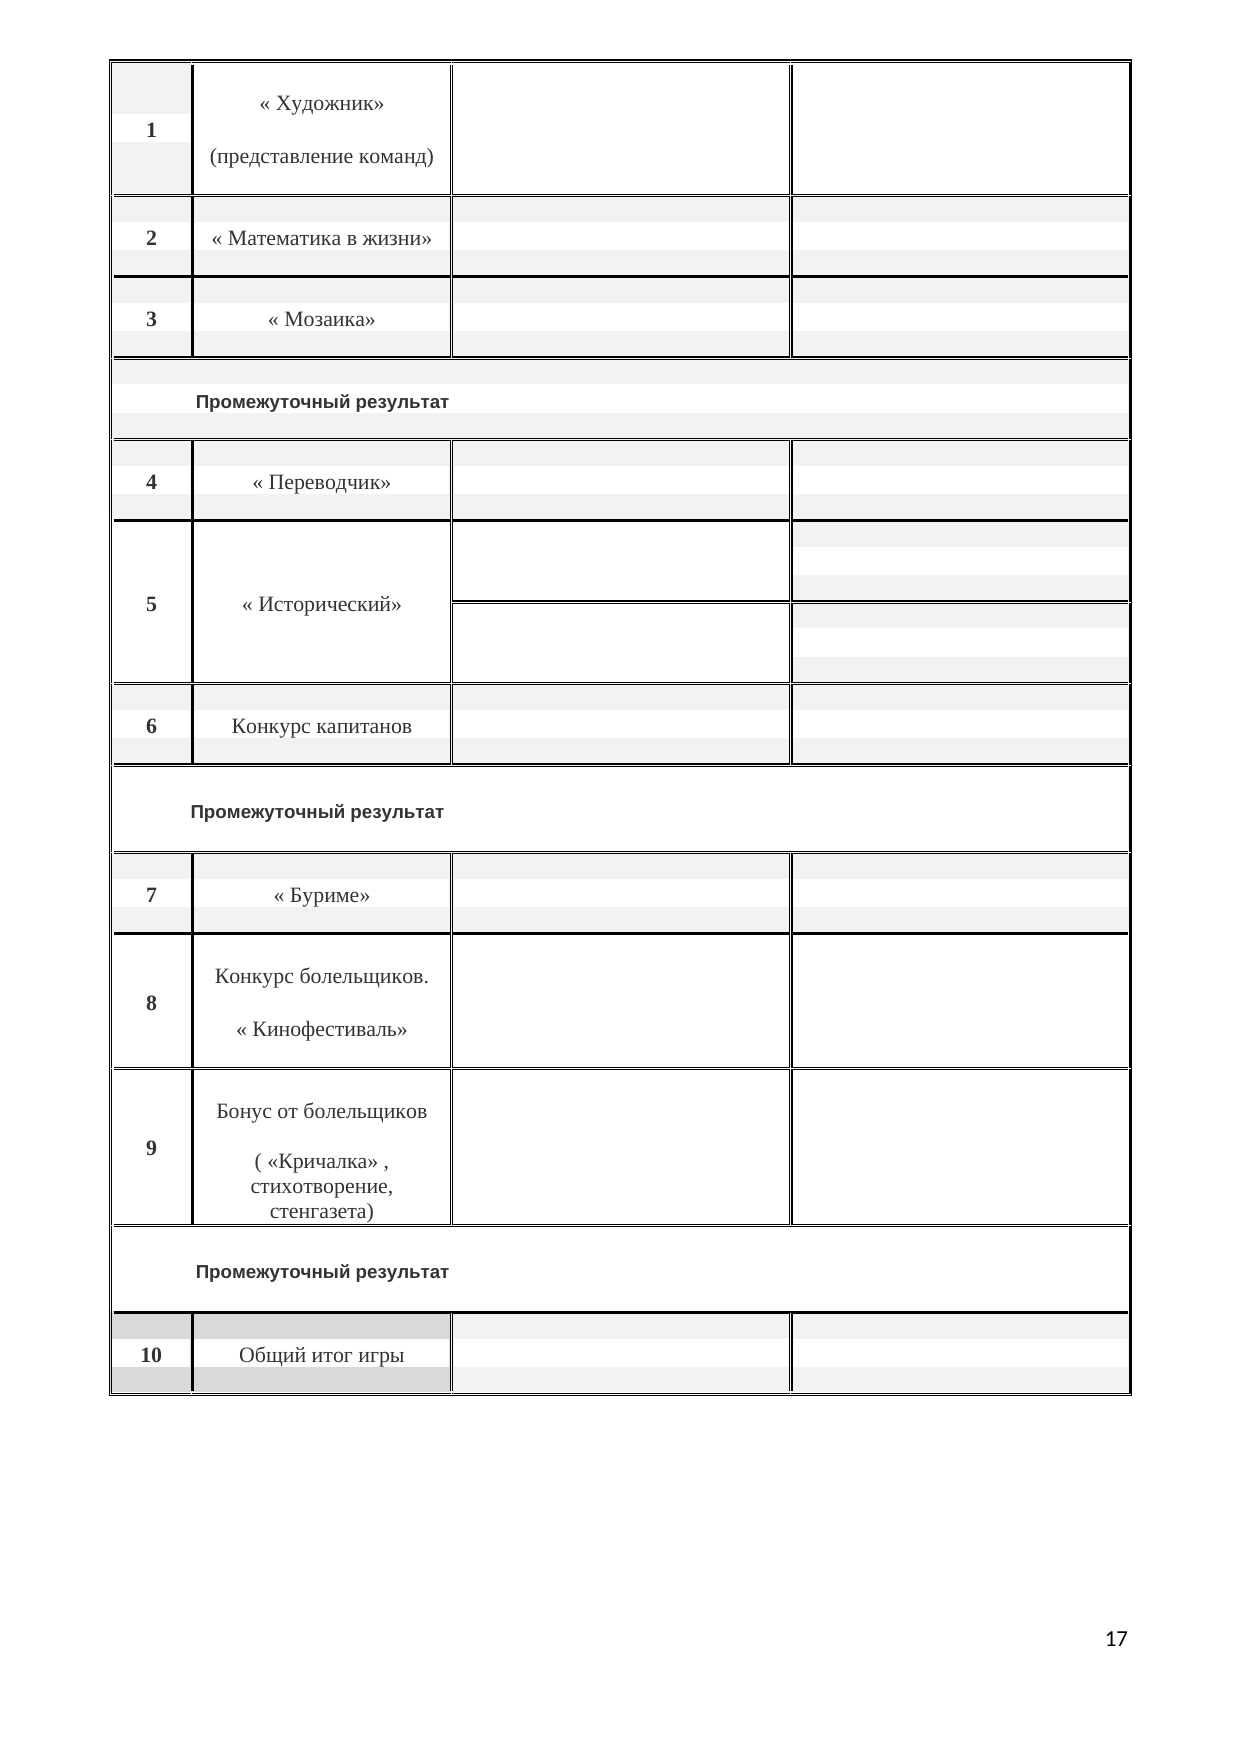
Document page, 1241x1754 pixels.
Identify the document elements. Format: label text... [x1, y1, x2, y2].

table_cell [453, 522, 789, 600]
table_cell 1 [112, 61, 192, 193]
table_cell Бонус от болельщиков ( «Кричалка» , стихотворение, стенгазета) [194, 1070, 450, 1223]
table_cell [451, 1313, 791, 1392]
table_cell [791, 682, 1131, 763]
table_cell [791, 63, 1129, 193]
table_cell 2 [112, 194, 191, 275]
table_cell Промежуточный результат [112, 356, 1130, 438]
table_cell 9 [112, 1066, 191, 1223]
table_cell [791, 1311, 1129, 1392]
table_cell [793, 275, 1129, 356]
table_cell [793, 194, 1130, 275]
table_cell [453, 1070, 789, 1223]
table_cell « Мозаика» [194, 278, 450, 356]
table_cell [453, 278, 789, 356]
table_cell 4 [110, 438, 192, 519]
table_cell [453, 935, 789, 1066]
table_cell [451, 61, 791, 193]
table_cell [453, 604, 789, 682]
table_cell 5 [112, 519, 191, 682]
table_cell 3 [112, 275, 191, 356]
table_cell Конкурс капитанов [194, 685, 450, 763]
table_cell 6 [110, 682, 192, 763]
table_cell « Художник» (представление команд) [192, 63, 451, 193]
table_cell [791, 438, 1131, 519]
table_cell [793, 1066, 1130, 1223]
table_cell [453, 197, 789, 275]
table_cell 8 [112, 932, 191, 1066]
table_cell [793, 932, 1129, 1066]
table_cell [453, 685, 789, 763]
table_cell [793, 519, 1129, 600]
table_cell « Исторический» [194, 522, 450, 682]
table_cell [791, 851, 1131, 932]
table_cell [793, 600, 1130, 682]
table_cell Конкурс болельщиков. « Кинофестиваль» [194, 935, 450, 1066]
table_cell 7 [110, 851, 192, 932]
table_cell 10 [112, 1311, 192, 1392]
table_cell « Математика в жизни» [194, 197, 450, 275]
table_cell [453, 441, 789, 519]
table_cell Общий итог игры [192, 1314, 451, 1392]
table_cell « Переводчик» [194, 441, 450, 519]
table_cell [453, 854, 789, 932]
table_cell « Буриме» [194, 854, 450, 932]
